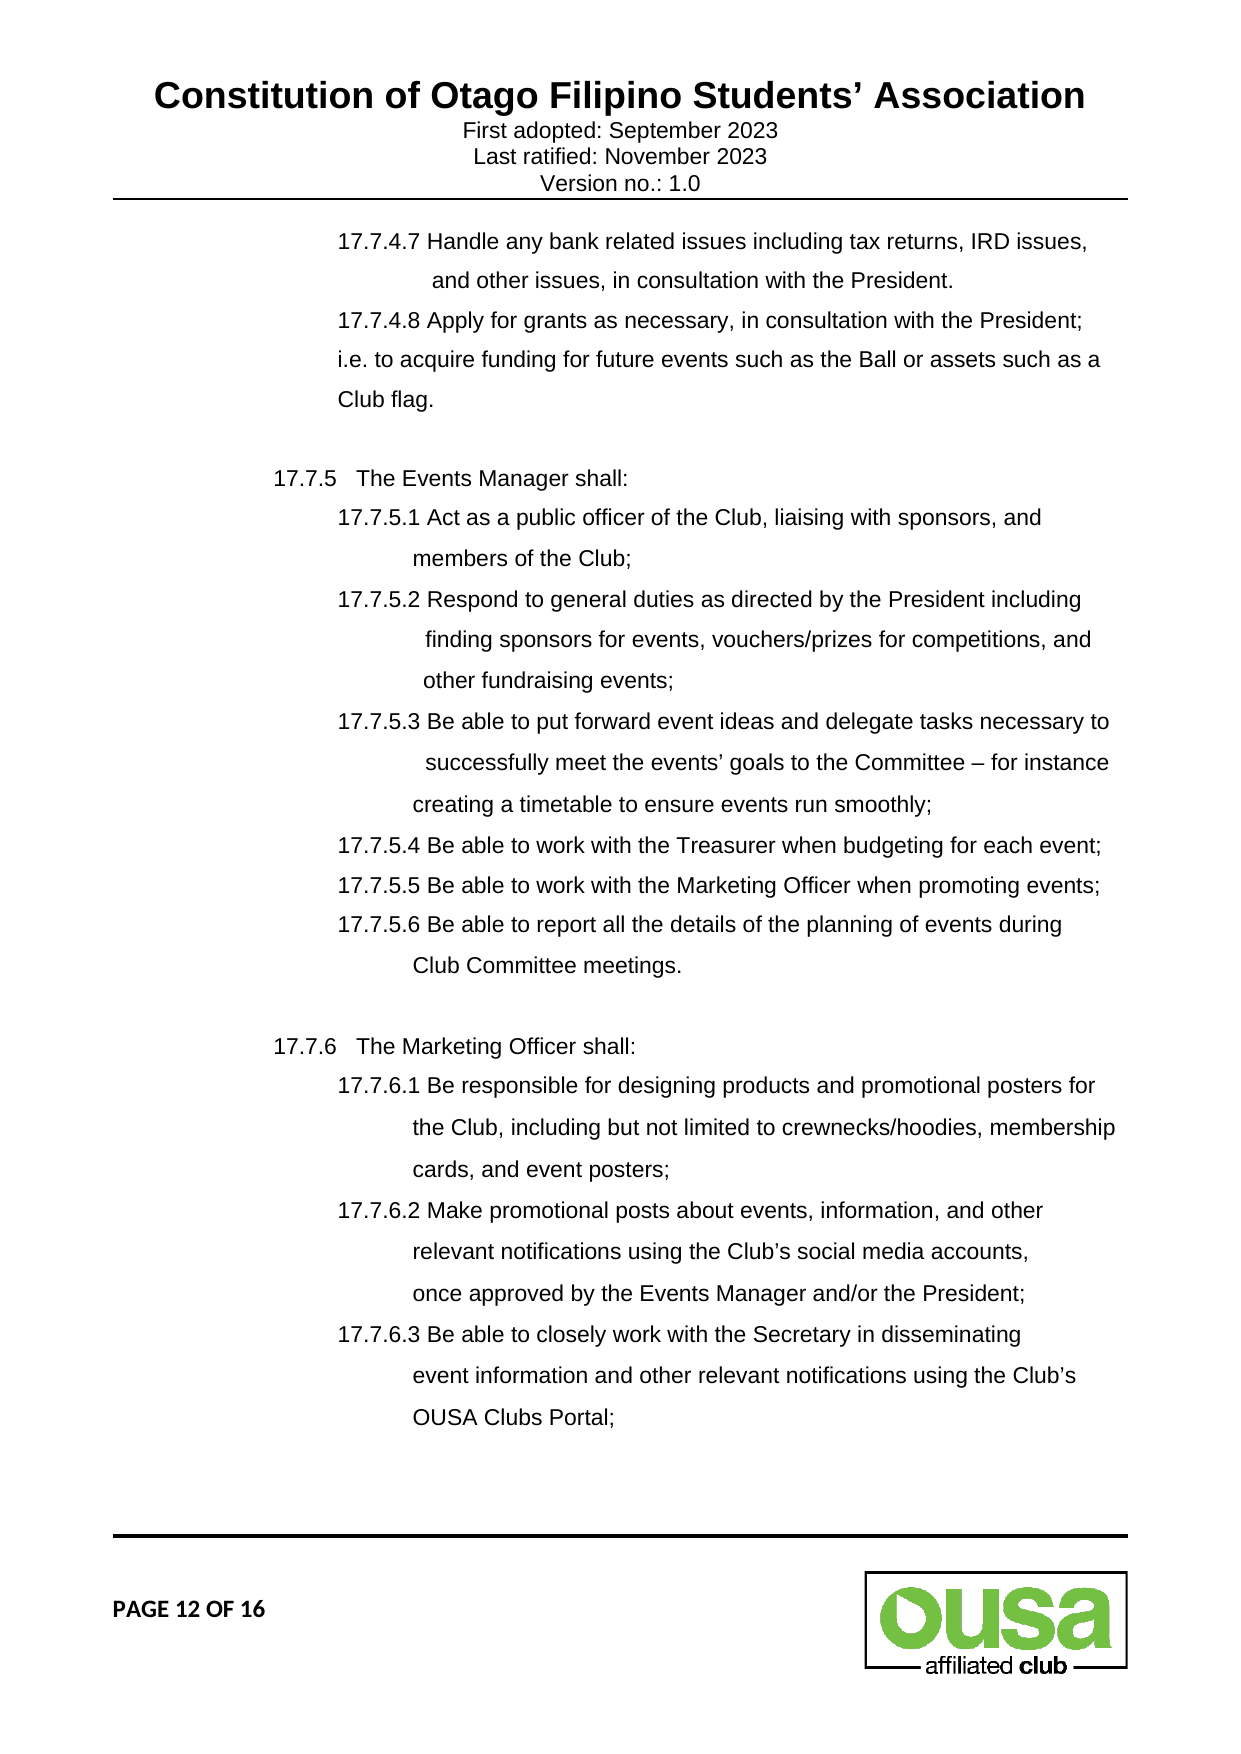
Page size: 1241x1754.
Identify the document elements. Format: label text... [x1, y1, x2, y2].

text 17.7.5.4 Be able to work with the Treasurer when budgeting for each event; [337, 832, 1117, 859]
text 17.7.5.2 Respond to general duties as directed by the President including finding sponsors for events, vouchers/prizes for competitions, and other fundraising events; [337, 586, 1117, 694]
picture [864, 1571, 1128, 1674]
text 17.7.5.1 Act as a public officer of the Club, liaising with sponsors, and members of the Club; [337, 504, 1117, 572]
text 17.7.6.3 Be able to closely work with the Secretary in disseminating event information and other relevant notifications using the Club’s OUSA Clubs Portal; [337, 1321, 1117, 1431]
text and other issues, in consultation with the President. [337, 267, 1117, 293]
text 17.7.6.2 Make promotional posts about events, information, and other relevant notifications using the Club’s social media accounts, once approved by the Events Manager and/or the President; [337, 1197, 1117, 1307]
text 17.7.5.5 Be able to work with the Marketing Officer when promoting events; [337, 872, 1117, 898]
text 17.7.6 The Marketing Officer shall: [112, 1033, 1117, 1059]
text 17.7.5.6 Be able to report all the details of the planning of events during Club Committee meetings. [337, 911, 1117, 979]
text 17.7.4.7 Handle any bank related issues including tax returns, IRD issues, [337, 228, 1117, 254]
text 17.7.5 The Events Manager shall: [112, 464, 1117, 491]
text 17.7.6.1 Be responsible for designing products and promotional posters for the Club, including but not limited to crewnecks/hoodies, membership cards, and event posters; [273, 1072, 1117, 1183]
text 17.7.5.3 Be able to put forward event ideas and delegate tasks necessary to successfully meet the events’ goals to the Committee – for instance creating a timetable to ensure events run smoothly; [337, 708, 1117, 818]
text 17.7.4.8 Apply for grants as necessary, in consultation with the President; i.e. to acquire funding for future events such as the Ball or assets such as a Club flag. [337, 307, 1117, 412]
